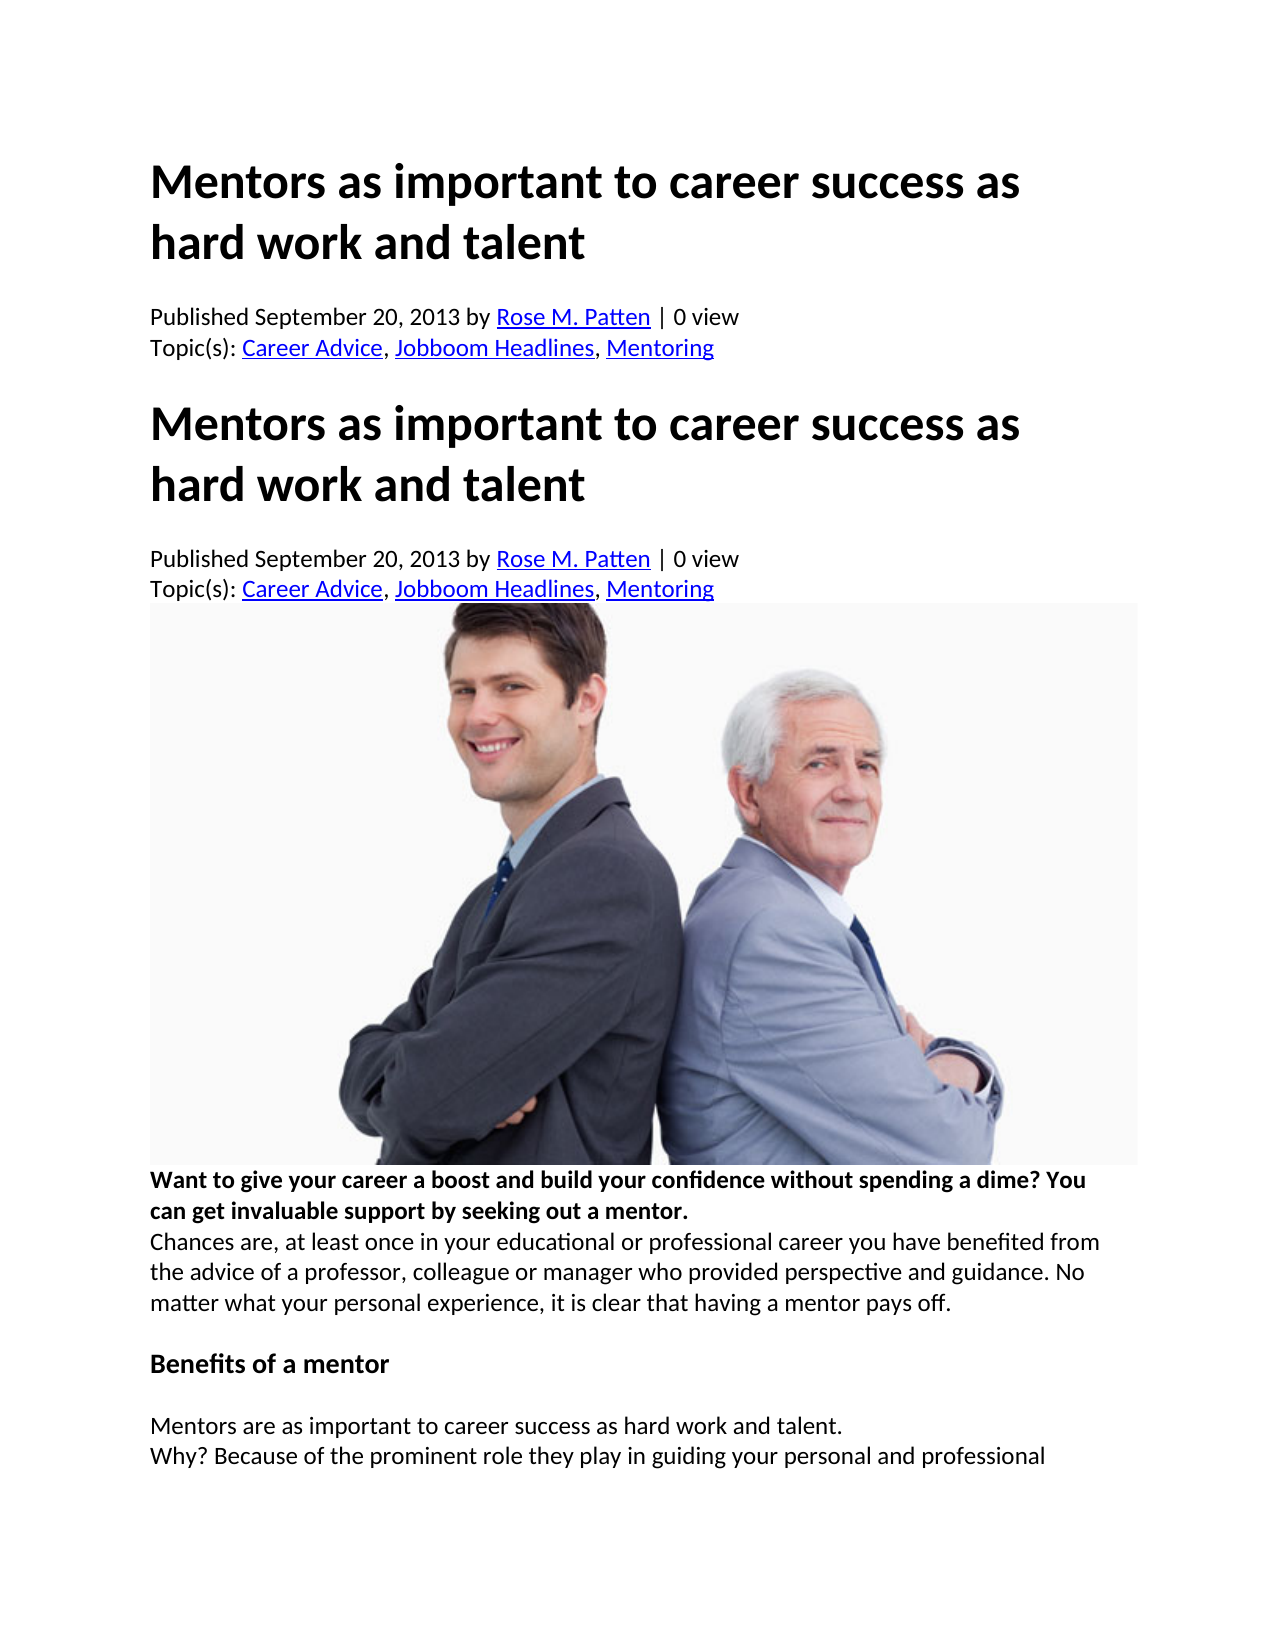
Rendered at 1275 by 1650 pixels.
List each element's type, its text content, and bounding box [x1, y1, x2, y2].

text Published September 20, 2013 by Rose M. Patten | 0 view Topic(s): Career Advice, Jobboom Headlines, Mentoring [150, 543, 1125, 603]
picture [150, 603, 1138, 1165]
text Mentors as important to career success as hard work and talent [150, 150, 1125, 272]
text Benefits of a mentor [150, 1346, 1125, 1381]
text Want to give your career a boost and build your confidence without spending a dime? You can get invaluable support by seeking out a mentor. Chances are, at least once in your educational or professional career you have benefited from the advice of a professor, colleague or manager who provided perspective and guidance. No matter what your personal experience, it is clear that having a mentor pays off. [150, 1165, 1125, 1317]
text Published September 20, 2013 by Rose M. Patten | 0 view Topic(s): Career Advice, Jobboom Headlines, Mentoring [150, 301, 1125, 362]
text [150, 1410, 1125, 1471]
text Mentors as important to career success as hard work and talent [150, 391, 1125, 513]
